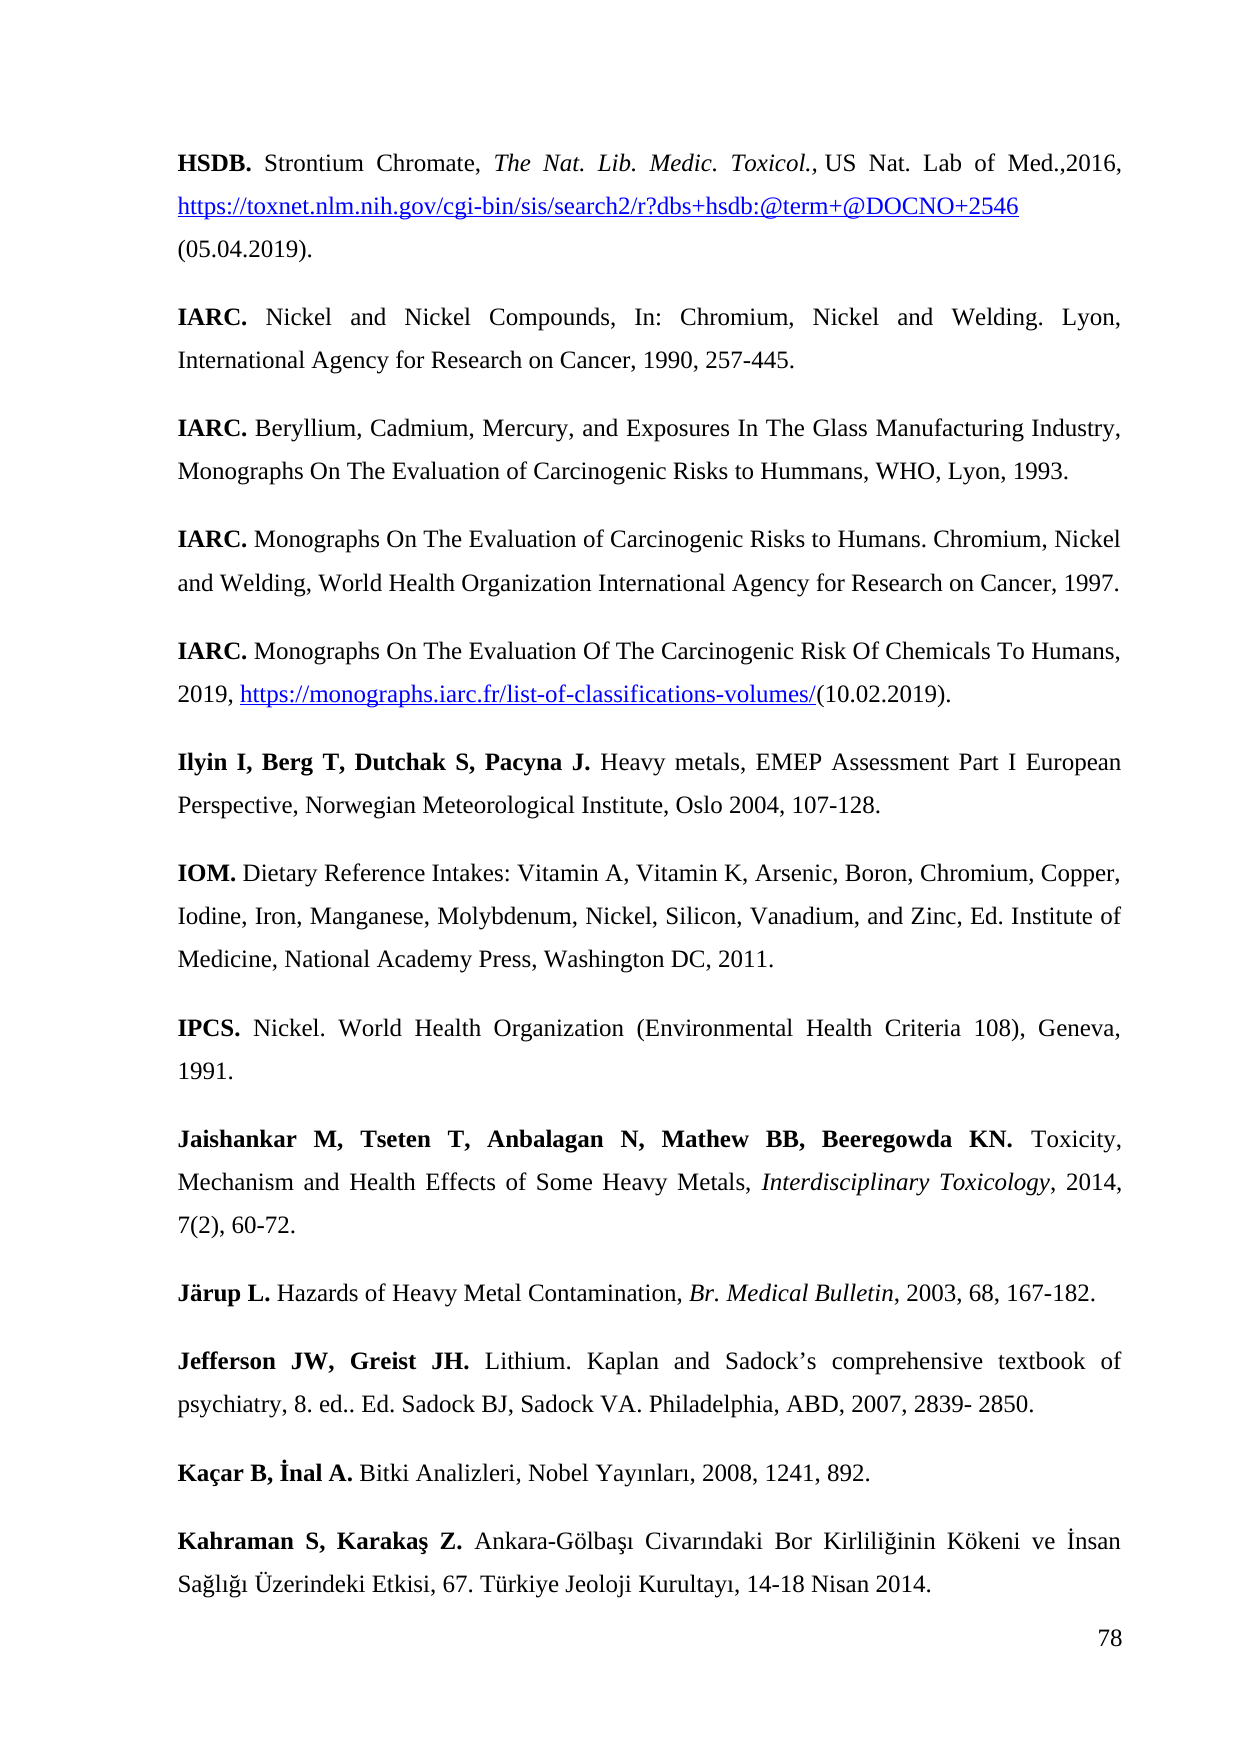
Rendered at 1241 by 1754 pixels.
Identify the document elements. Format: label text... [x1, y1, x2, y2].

text Jefferson JW, Greist JH. Lithium. Kaplan and Sadock’s comprehensive textbook of psychiatry, 8. ed.. Ed. Sadock BJ, Sadock VA. Philadelphia, ABD, 2007, 2839- 2850. [177, 1346, 1122, 1418]
text Kahraman S, Karakaş Z. Ankara-Gölbaşı Civarındaki Bor Kirliliğinin Kökeni ve İnsan Sağlığı Üzerindeki Etkisi, 67. Türkiye Jeoloji Kurultayı, 14-18 Nisan 2014. [177, 1526, 1122, 1598]
text IARC. Nickel and Nickel Compounds, In: Chromium, Nickel and Welding. Lyon, International Agency for Research on Cancer, 1990, 257-445. [177, 302, 1122, 374]
text Ilyin I, Berg T, Dutchak S, Pacyna J. Heavy metals, EMEP Assessment Part I European Perspective, Norwegian Meteorological Institute, Oslo 2004, 107-128. [177, 747, 1122, 819]
text IPCS. Nickel. World Health Organization (Environmental Health Criteria 108), Geneva, 1991. [177, 1013, 1122, 1084]
text HSDB. Strontium Chromate, The Nat. Lib. Medic. Toxicol., US Nat. Lab of Med.,2016, https://toxnet.nlm.nih.gov/cgi-bin/sis/search2/r?dbs+hsdb:@term+@DOCNO+2546 (05.04.2019). [177, 148, 1122, 263]
text Jaishankar M, Tseten T, Anbalagan N, Mathew BB, Beeregowda KN. Toxicity, Mechanism and Health Effects of Some Heavy Metals, Interdisciplinary Toxicology, 2014, 7(2), 60-72. [177, 1124, 1122, 1239]
text Järup L. Hazards of Heavy Metal Contamination, Br. Medical Bulletin, 2003, 68, 167-182. [177, 1278, 1122, 1307]
text IARC. Beryllium, Cadmium, Mercury, and Exposures In The Glass Manufacturing Industry, Monographs On The Evaluation of Carcinogenic Risks to Hummans, WHO, Lyon, 1993. [177, 413, 1122, 485]
text IARC. Monographs On The Evaluation Of The Carcinogenic Risk Of Chemicals To Humans, 2019, https://monographs.iarc.fr/list-of-classifications-volumes/(10.02.2019). [177, 636, 1122, 708]
text IARC. Monographs On The Evaluation of Carcinogenic Risks to Humans. Chromium, Nickel and Welding, World Health Organization International Agency for Research on Cancer, 1997. [177, 524, 1122, 596]
text Kaçar B, İnal A. Bitki Analizleri, Nobel Yayınları, 2008, 1241, 892. [177, 1458, 1122, 1486]
text IOM. Dietary Reference Intakes: Vitamin A, Vitamin K, Arsenic, Boron, Chromium, Copper, Iodine, Iron, Manganese, Molybdenum, Nickel, Silicon, Vanadium, and Zinc, Ed. Institute of Medicine, National Academy Press, Washington DC, 2011. [177, 858, 1122, 973]
